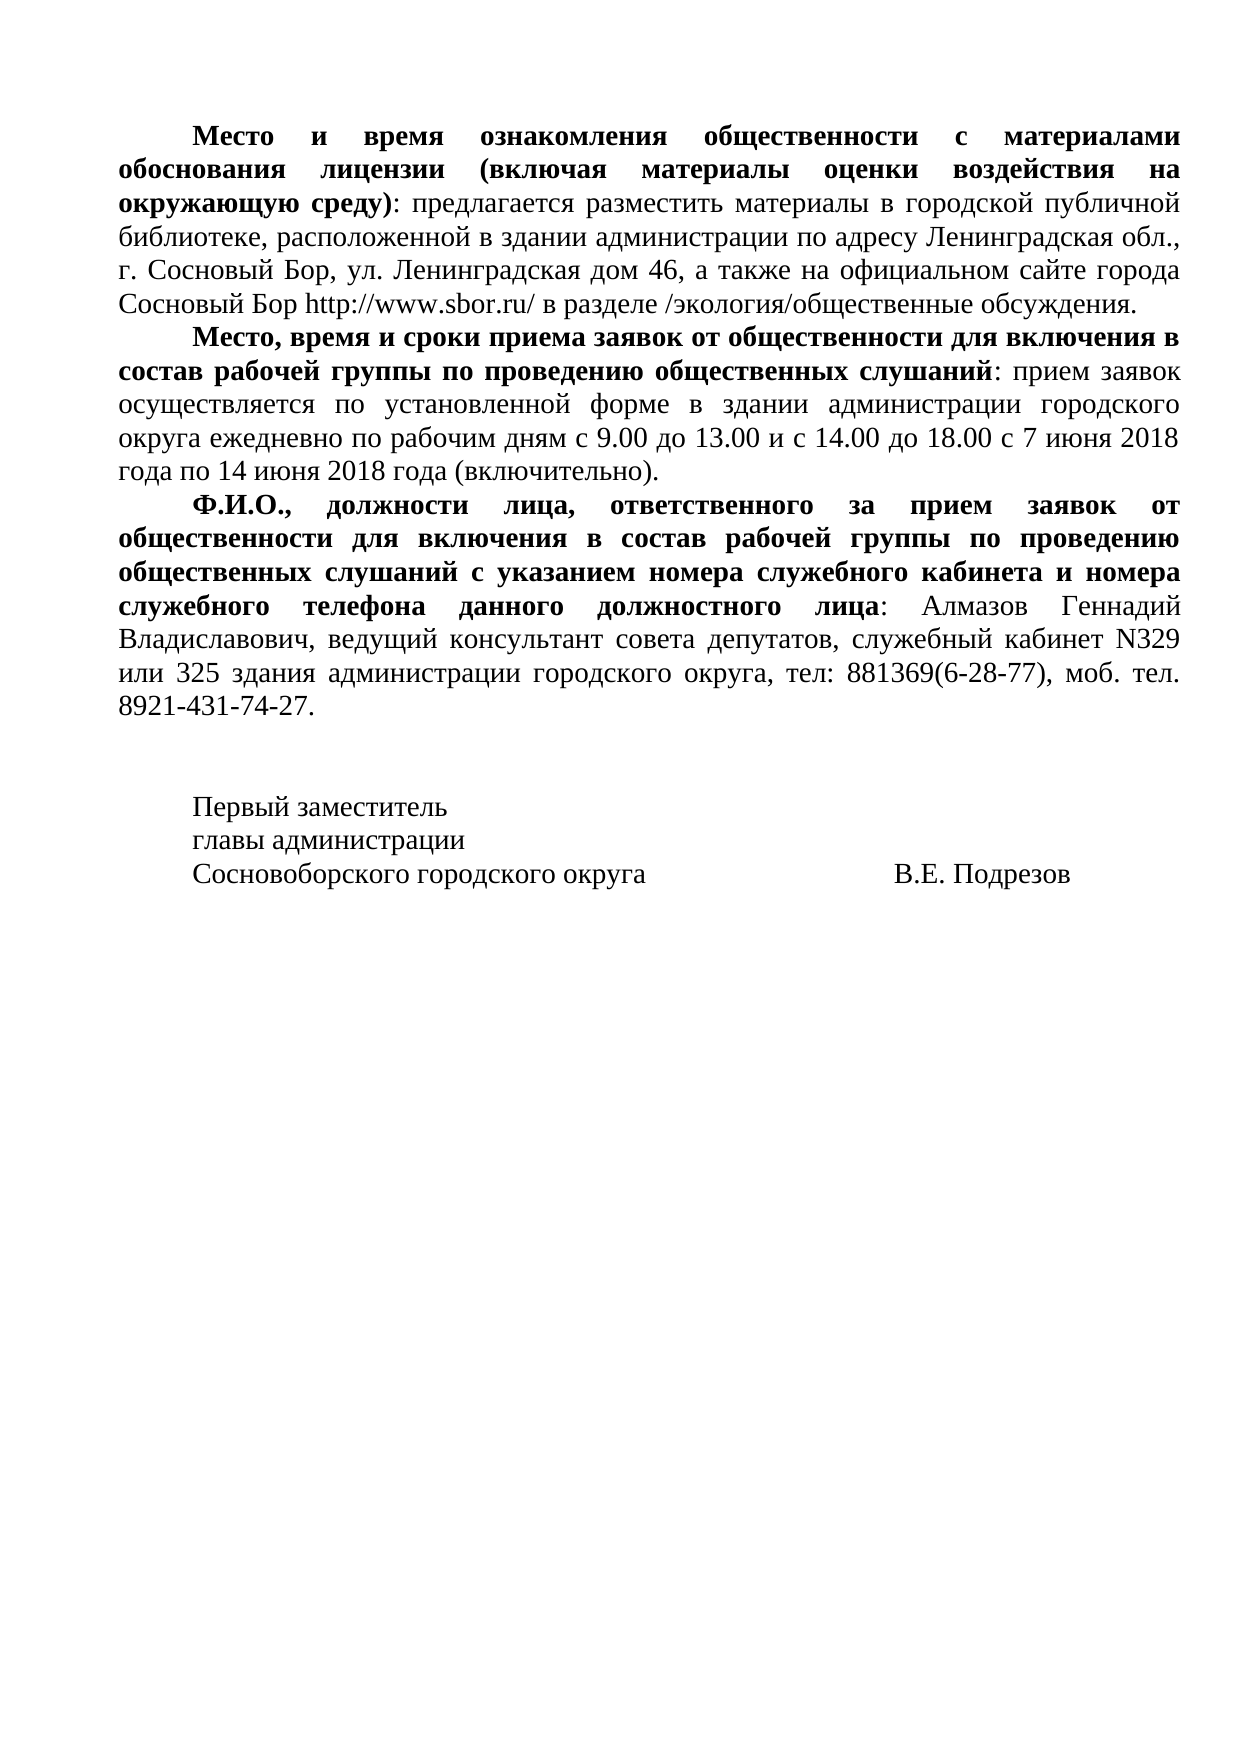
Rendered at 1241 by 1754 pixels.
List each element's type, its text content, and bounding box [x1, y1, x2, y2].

text главы администрации [118, 822, 1181, 856]
text Сосновоборского городского округа В.Е. Подрезов [118, 856, 1181, 889]
text Место и время ознакомления общественности с материалами обоснования лицензии (включая материалы оценки воздействия на окружающую среду): предлагается разместить материалы в городской публичной библиотеке, расположенной в здании администрации по адресу Ленинградская обл., г. Сосновый Бор, ул. Ленинградская дом 46, а также на официальном сайте города Сосновый Бор http://www.sbor.ru/ в разделе /экология/общественные обсуждения. [118, 118, 1181, 319]
text Первый заместитель [118, 789, 1181, 822]
text Ф.И.О., должности лица, ответственного за прием заявок от общественности для включения в состав рабочей группы по проведению общественных слушаний с указанием номера служебного кабинета и номера служебного телефона данного должностного лица: Алмазов Геннадий Владиславович, ведущий консультант совета депутатов, служебный кабинет N329 или 325 здания администрации городского округа, тел: 881369(6-28-77), моб. тел. 8921-431-74-27. [118, 487, 1181, 722]
text Место, время и сроки приема заявок от общественности для включения в состав рабочей группы по проведению общественных слушаний: прием заявок осуществляется по установленной форме в здании администрации городского округа ежедневно по рабочим дням с 9.00 до 13.00 и с 14.00 до 18.00 с 7 июня 2018 года по 14 июня 2018 года (включительно). [118, 319, 1181, 487]
